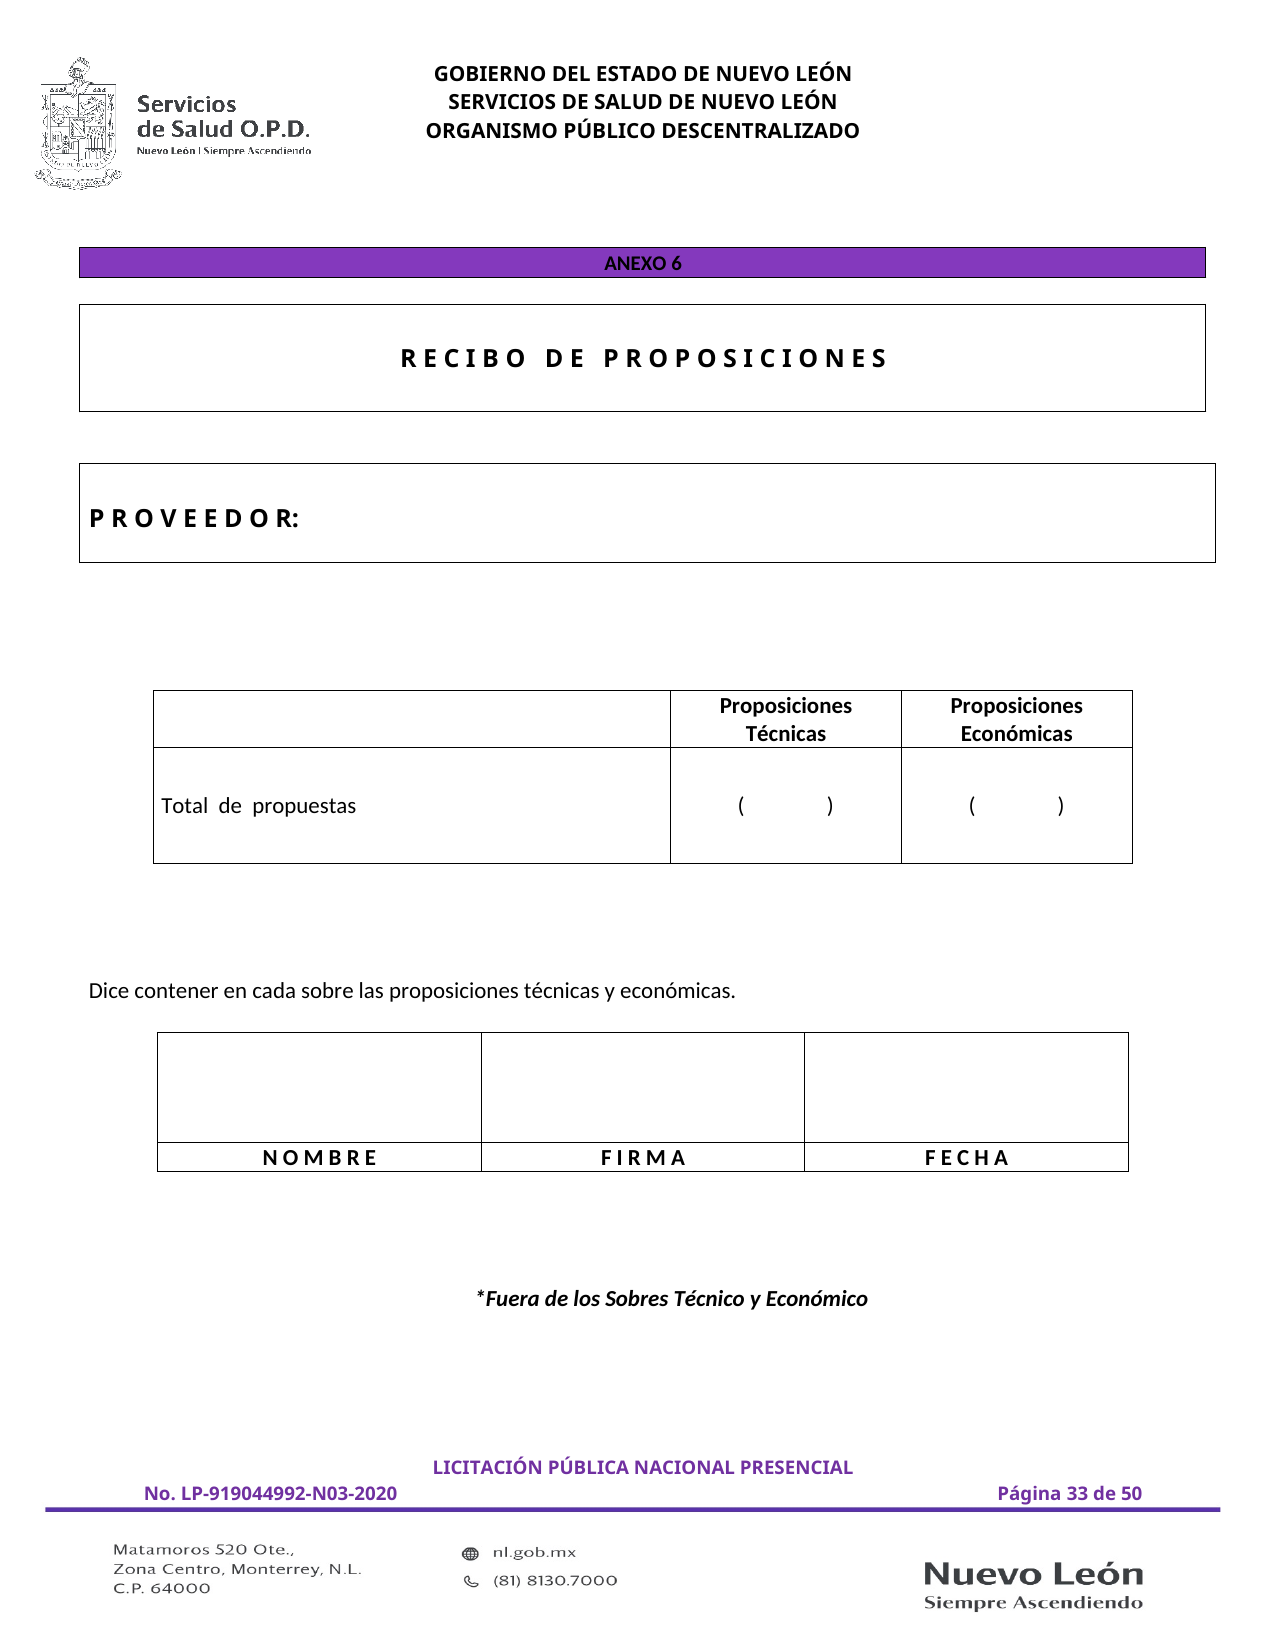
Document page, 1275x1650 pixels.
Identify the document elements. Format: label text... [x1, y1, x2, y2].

picture [40, 1502, 1221, 1619]
table_header [154, 691, 670, 747]
picture [0, 1, 346, 246]
text P R O V E E D O R: [80, 497, 1215, 534]
text *Fuera de los Sobres Técnico y Económico [148, 1284, 1197, 1312]
table_cell F E C H A [805, 1143, 1128, 1171]
table_cell Total de propuestas [154, 748, 670, 863]
text Dice contener en cada sobre las proposiciones técnicas y económicas. [89, 976, 1197, 1004]
table_cell F I R M A [482, 1143, 804, 1171]
table_header [805, 1033, 1128, 1142]
table_cell ( ) [671, 748, 901, 863]
table_header [158, 1033, 481, 1142]
text R E C I B O D E P R O P O S I C I O N E S [89, 341, 1197, 375]
table_header [482, 1033, 804, 1142]
table_header Proposiciones Económicas [902, 691, 1132, 747]
table_cell ( ) [902, 748, 1132, 863]
table_header Proposiciones Técnicas [671, 691, 901, 747]
text ANEXO 6 [80, 248, 1205, 277]
table_cell N O M B R E [158, 1143, 481, 1171]
